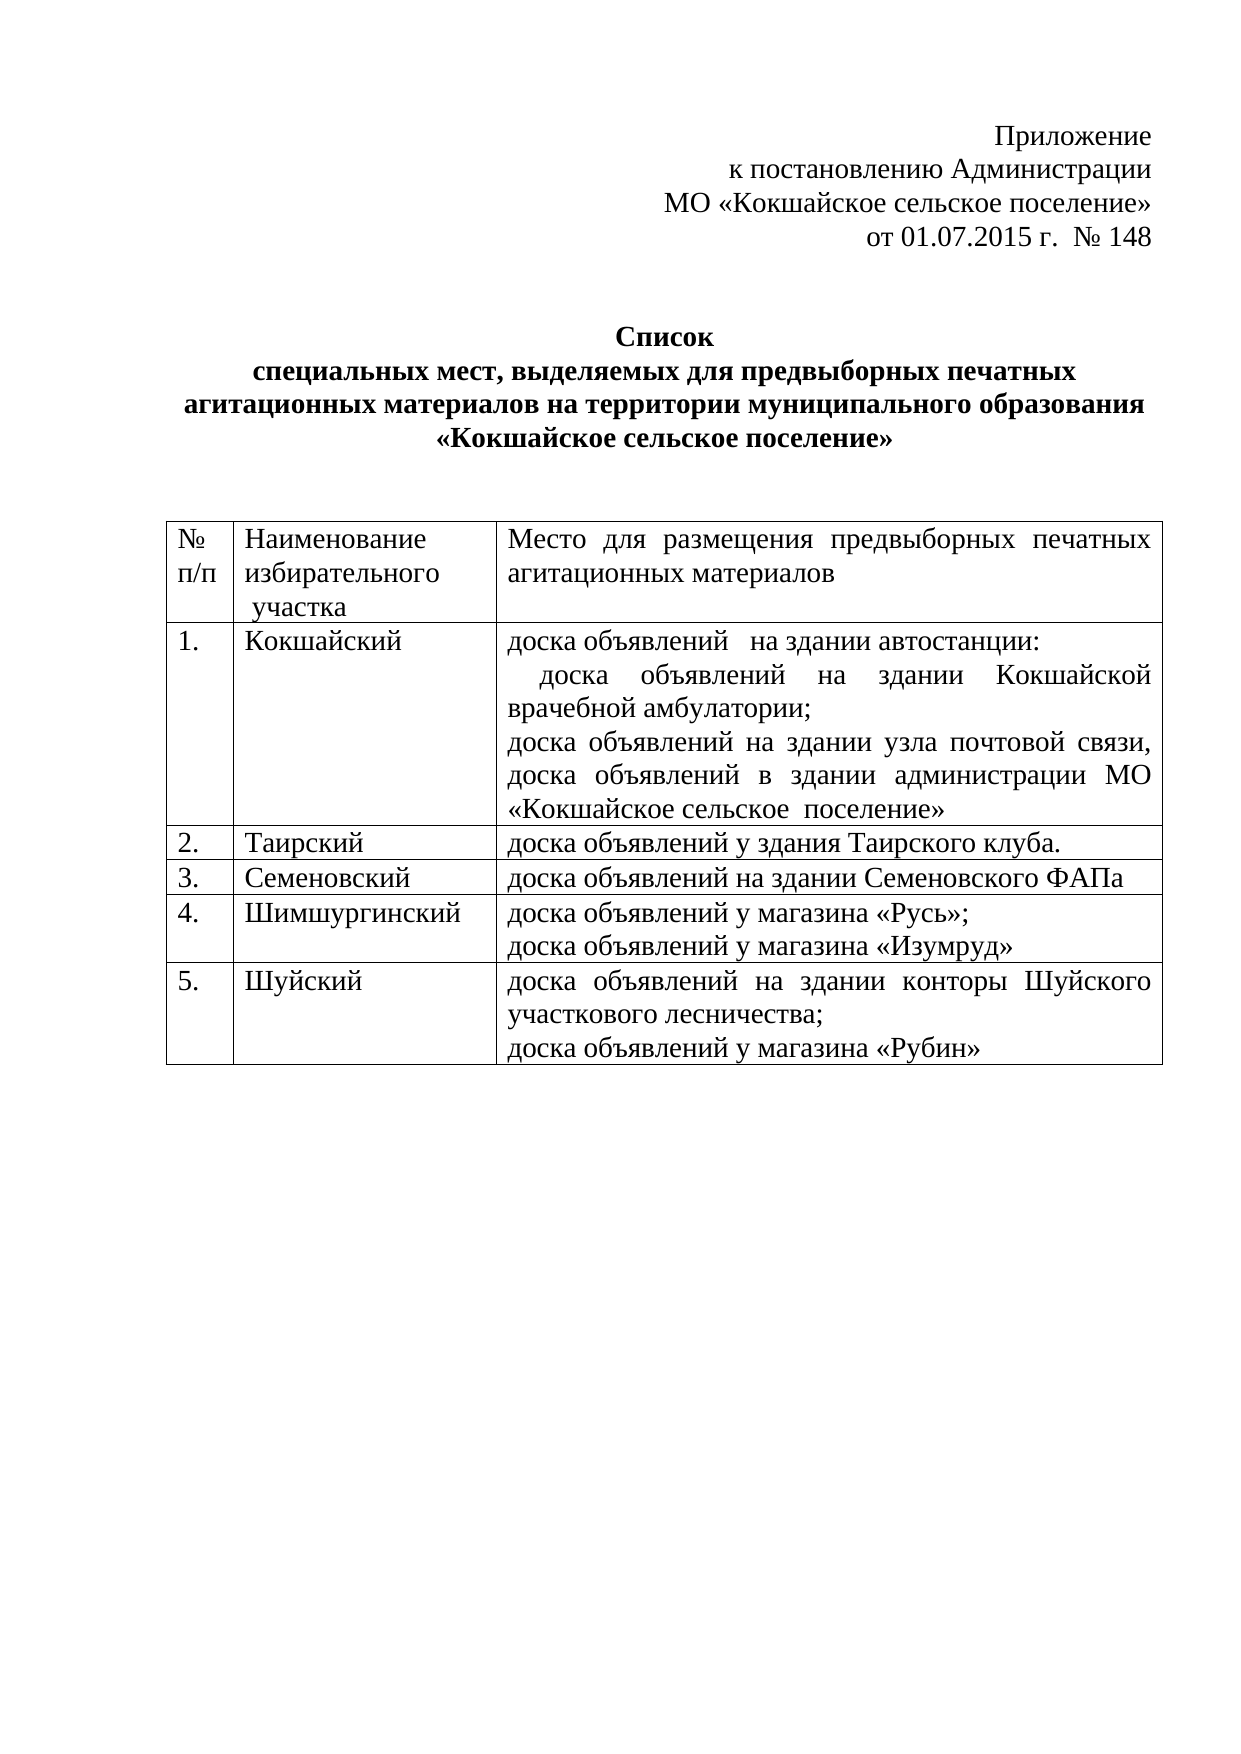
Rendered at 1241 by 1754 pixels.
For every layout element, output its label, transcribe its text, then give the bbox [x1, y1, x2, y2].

table_cell Шимшургинский [234, 895, 496, 962]
text МО «Кокшайское сельское поселение» [177, 185, 1152, 219]
table_cell Шуйский [234, 963, 496, 1063]
table_cell Семеновский [234, 860, 496, 894]
table_cell доска объявлений у магазина «Русь»; доска объявлений у магазина «Изумруд» [497, 895, 1162, 962]
table_header № п/п [167, 522, 233, 622]
table_header Место для размещения предвыборных печатных агитационных материалов [497, 522, 1162, 622]
table_cell 4. [167, 895, 233, 962]
table_cell Кокшайский [234, 623, 496, 824]
text к постановлению Администрации [177, 152, 1152, 185]
table_cell 5. [167, 963, 233, 1063]
table_cell доска объявлений на здании автостанции: доска объявлений на здании Кокшайской врачебной амбулатории; доска объявлений на здании узла почтовой связи, доска объявлений в здании администрации МО «Кокшайское сельское поселение» [497, 623, 1162, 824]
text от 01.07.2015 г. № 148 [177, 219, 1152, 252]
table_header Наименование избирательного участка [234, 522, 496, 622]
table_cell доска объявлений на здании Семеновского ФАПа [497, 860, 1162, 894]
title Список [177, 319, 1152, 353]
text Приложение [177, 118, 1152, 152]
table_cell доска объявлений у здания Таирского клуба. [497, 826, 1162, 859]
table_cell 2. [167, 826, 233, 859]
table_cell 1. [167, 623, 233, 824]
table_cell доска объявлений на здании конторы Шуйского участкового лесничества; доска объявлений у магазина «Рубин» [497, 963, 1162, 1063]
table_cell 3. [167, 860, 233, 894]
title специальных мест, выделяемых для предвыборных печатных агитационных материалов на территории муниципального образования «Кокшайское сельское поселение» [177, 353, 1152, 453]
table_cell Таирский [234, 826, 496, 859]
